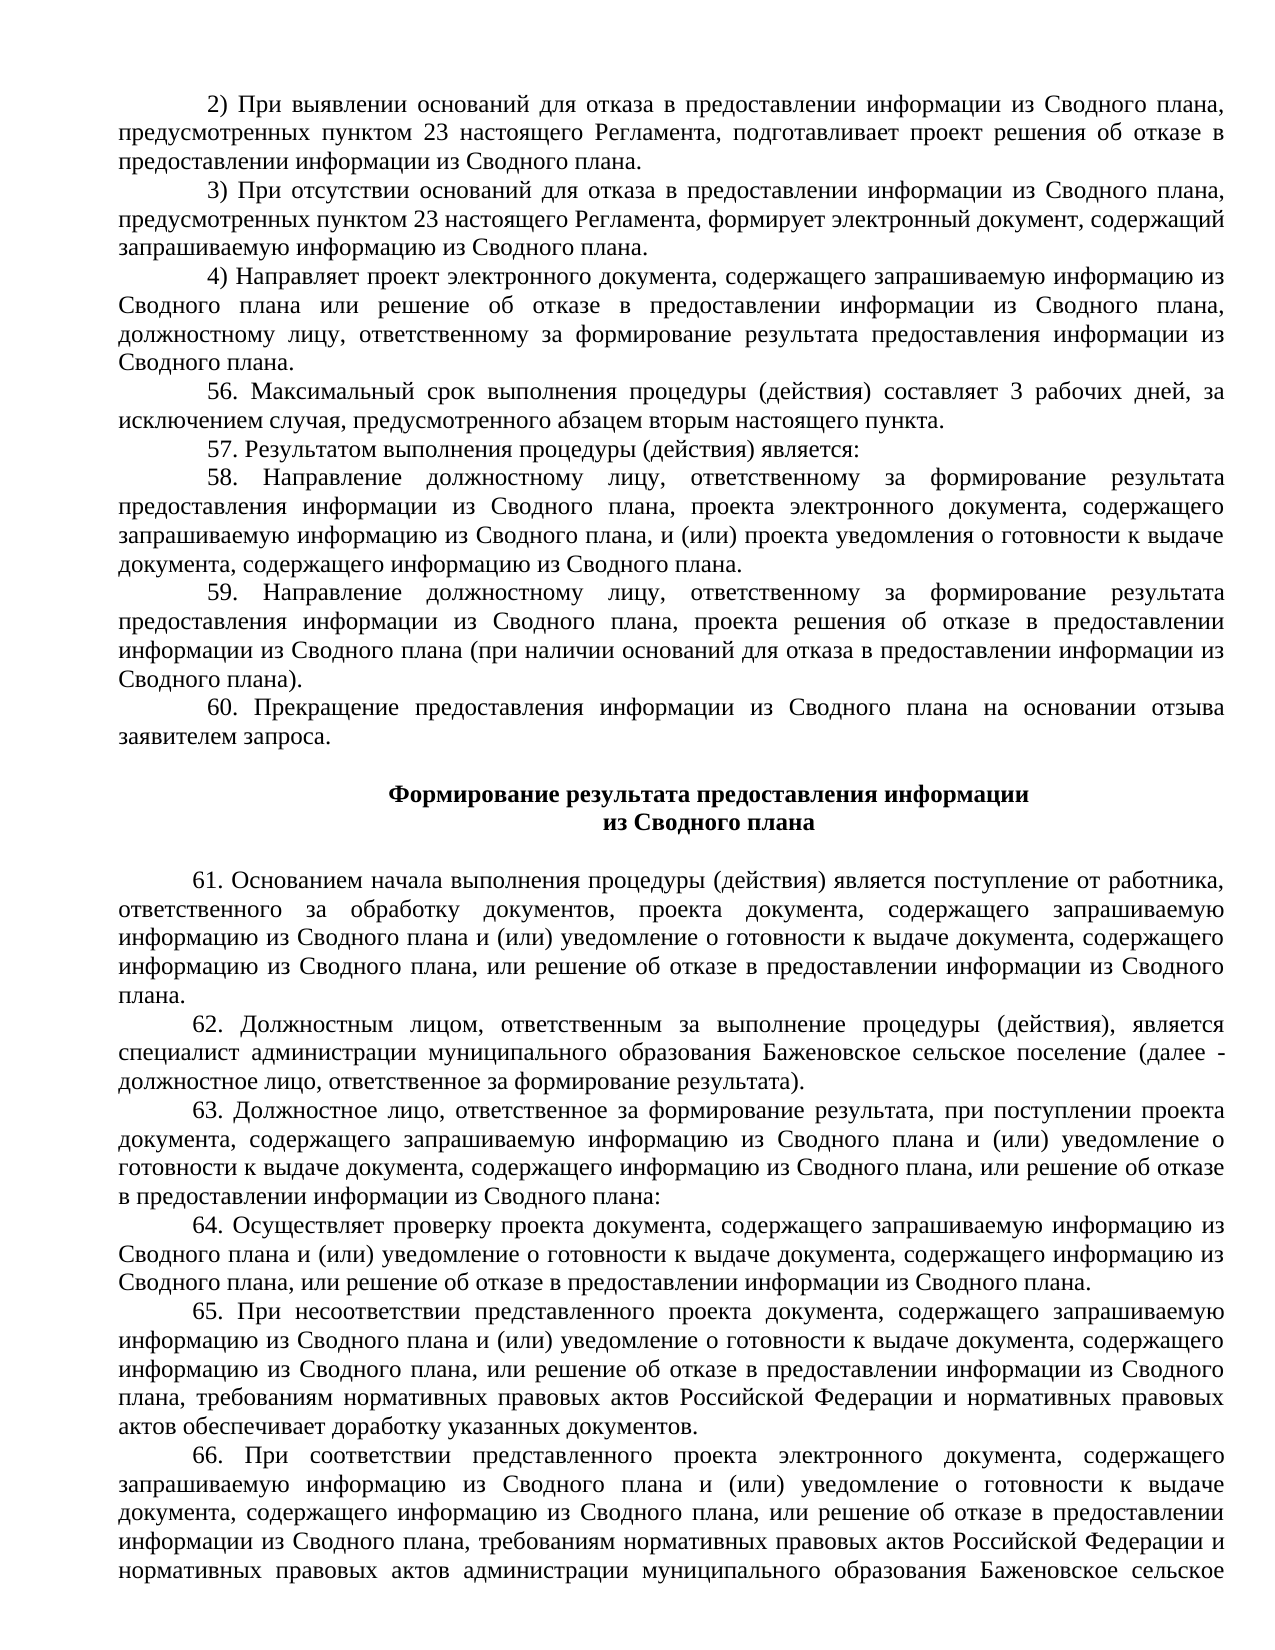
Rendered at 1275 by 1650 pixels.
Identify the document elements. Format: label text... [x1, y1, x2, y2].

text 58. Направление должностному лицу, ответственному за формирование результата предоставления информации из Сводного плана, проекта электронного документа, содержащего запрашиваемую информацию из Сводного плана, и (или) проекта уведомления о готовности к выдаче документа, содержащего информацию из Сводного плана. [118, 462, 1226, 577]
text 62. Должностным лицом, ответственным за выполнение процедуры (действия), является специалист администрации муниципального образования Баженовское сельское поселение (далее - должностное лицо, ответственное за формирование результата). [118, 1009, 1226, 1095]
text 56. Максимальный срок выполнения процедуры (действия) составляет 3 рабочих дней, за исключением случая, предусмотренного абзацем вторым настоящего пункта. [118, 376, 1226, 434]
text 3) При отсутствии оснований для отказа в предоставлении информации из Сводного плана, предусмотренных пунктом 23 настоящего Регламента, формирует электронный документ, содержащий запрашиваемую информацию из Сводного плана. [118, 175, 1226, 261]
text из Сводного плана [118, 807, 1226, 836]
text Формирование результата предоставления информации [118, 779, 1226, 807]
text 65. При несоответствии представленного проекта документа, содержащего запрашиваемую информацию из Сводного плана и (или) уведомление о готовности к выдаче документа, содержащего информацию из Сводного плана, или решение об отказе в предоставлении информации из Сводного плана, требованиям нормативных правовых актов Российской Федерации и нормативных правовых актов обеспечивает доработку указанных документов. [118, 1296, 1226, 1440]
text 60. Прекращение предоставления информации из Сводного плана на основании отзыва заявителем запроса. [118, 692, 1226, 750]
text 61. Основанием начала выполнения процедуры (действия) является поступление от работника, ответственного за обработку документов, проекта документа, содержащего запрашиваемую информацию из Сводного плана и (или) уведомление о готовности к выдаче документа, содержащего информацию из Сводного плана, или решение об отказе в предоставлении информации из Сводного плана. [118, 865, 1226, 1009]
text 64. Осуществляет проверку проекта документа, содержащего запрашиваемую информацию из Сводного плана и (или) уведомление о готовности к выдаче документа, содержащего информацию из Сводного плана, или решение об отказе в предоставлении информации из Сводного плана. [118, 1210, 1226, 1296]
text 4) Направляет проект электронного документа, содержащего запрашиваемую информацию из Сводного плана или решение об отказе в предоставлении информации из Сводного плана, должностному лицу, ответственному за формирование результата предоставления информации из Сводного плана. [118, 261, 1226, 376]
text 59. Направление должностному лицу, ответственному за формирование результата предоставления информации из Сводного плана, проекта решения об отказе в предоставлении информации из Сводного плана (при наличии оснований для отказа в предоставлении информации из Сводного плана). [118, 577, 1226, 692]
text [118, 1440, 1226, 1584]
text 57. Результатом выполнения процедуры (действия) является: [118, 434, 1226, 462]
text 2) При выявлении оснований для отказа в предоставлении информации из Сводного плана, предусмотренных пунктом 23 настоящего Регламента, подготавливает проект решения об отказе в предоставлении информации из Сводного плана. [118, 89, 1226, 175]
text 63. Должностное лицо, ответственное за формирование результата, при поступлении проекта документа, содержащего запрашиваемую информацию из Сводного плана и (или) уведомление о готовности к выдаче документа, содержащего информацию из Сводного плана, или решение об отказе в предоставлении информации из Сводного плана: [118, 1095, 1226, 1210]
